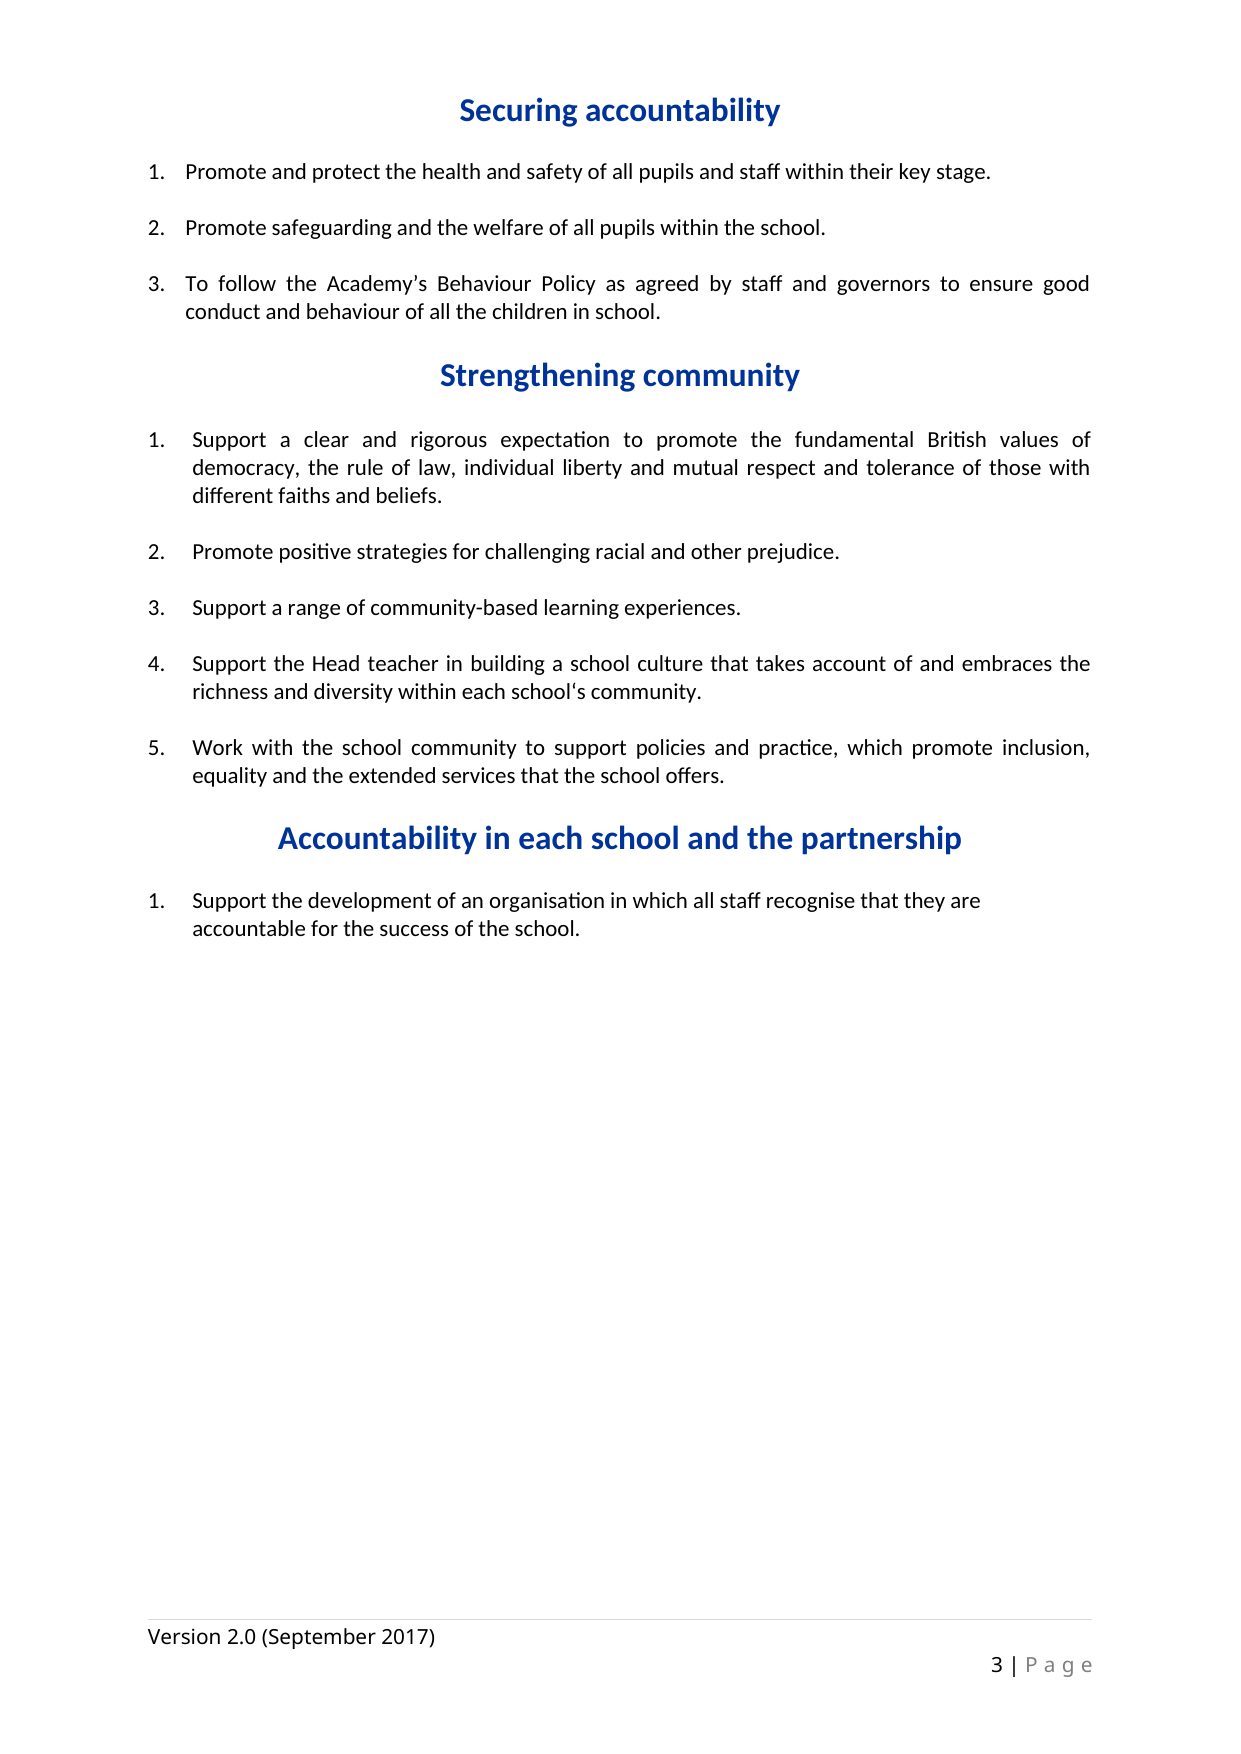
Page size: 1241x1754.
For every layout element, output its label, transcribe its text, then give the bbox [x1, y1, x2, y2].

list Promote safeguarding and the welfare of all pupils within the school. [148, 213, 1092, 241]
list Support the Head teacher in building a school culture that takes account of and embraces the richness and diversity within each school‘s community. [148, 649, 1092, 705]
list Support a range of community-based learning experiences. [148, 593, 1092, 621]
list Promote and protect the health and safety of all pupils and staff within their key stage. [148, 157, 1092, 185]
list Securing accountability [148, 89, 1092, 129]
list Work with the school community to support policies and practice, which promote inclusion, equality and the extended services that the school offers. [148, 733, 1092, 789]
list Support the development of an organisation in which all staff recognise that they are accountable for the success of the school. [148, 886, 1092, 942]
list Promote positive strategies for challenging racial and other prejudice. [148, 537, 1092, 565]
list Support a clear and rigorous expectation to promote the fundamental British values of democracy, the rule of law, individual liberty and mutual respect and tolerance of those with different faiths and beliefs. [148, 425, 1092, 509]
list To follow the Academy’s Behaviour Policy as agreed by staff and governors to ensure good conduct and behaviour of all the children in school. [148, 269, 1092, 326]
text Strengthening community [148, 353, 1092, 394]
text Accountability in each school and the partnership [148, 817, 1092, 858]
